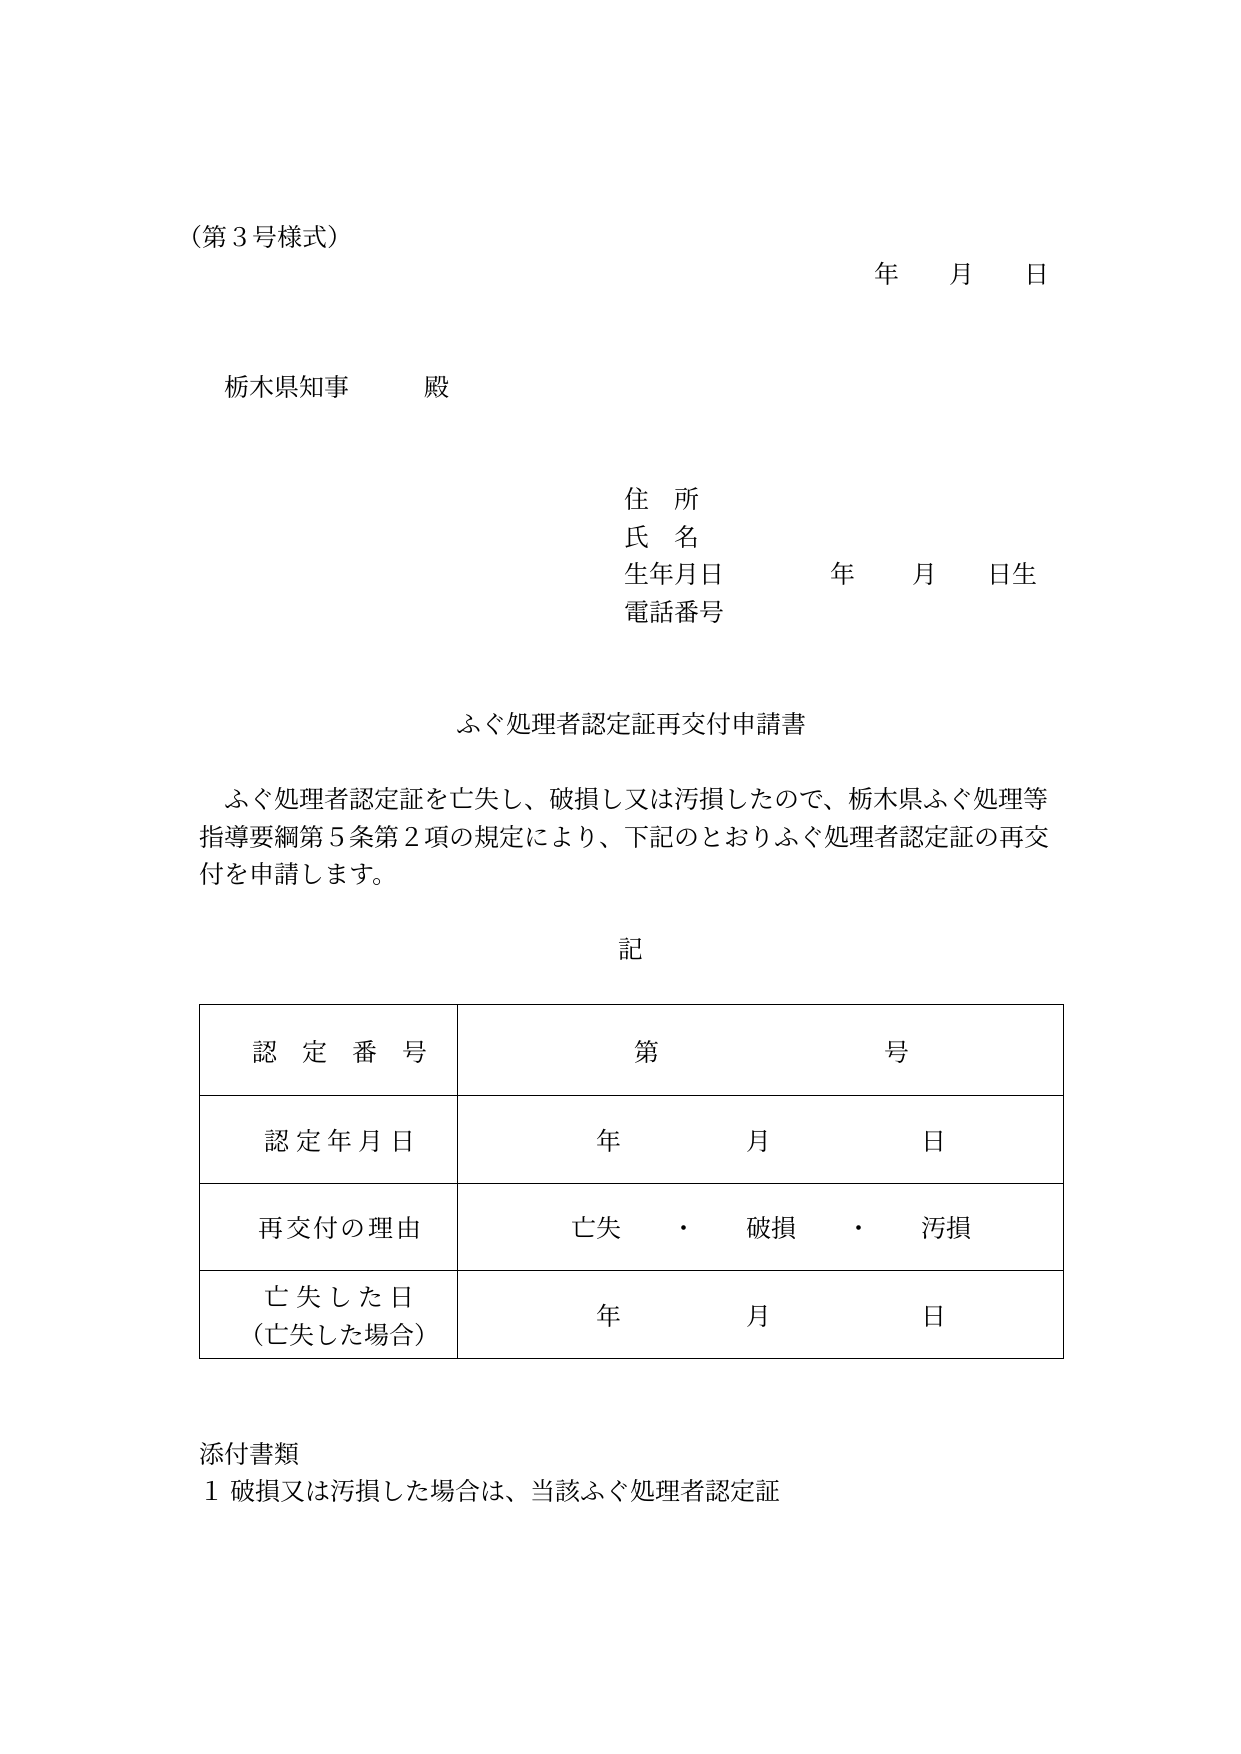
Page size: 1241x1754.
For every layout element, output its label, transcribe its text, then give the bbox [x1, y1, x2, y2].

table_header 認 定 番 号 [200, 1005, 457, 1095]
text 記 [199, 929, 1063, 967]
text 添付書類 [199, 1434, 1063, 1471]
text 栃木県知事 殿 [199, 367, 1063, 404]
table_cell 年 月 日 [458, 1096, 1063, 1183]
table_cell 認 定 年 月 日 [200, 1096, 457, 1183]
text ふぐ処理者認定証再交付申請書 [199, 704, 1063, 742]
table_cell 亡失 ・ 破損 ・ 汚損 [458, 1184, 1063, 1270]
text 氏名 [199, 517, 1063, 554]
text （第３号様式） [177, 217, 1063, 254]
text 電話番号 [199, 592, 1063, 629]
text 住所 [199, 479, 1063, 517]
table_header 第 号 [458, 1005, 1063, 1095]
text 年 月 日 [199, 254, 1063, 292]
table_cell 亡失した日 （亡失した場合） [200, 1271, 457, 1358]
text 生年月日 年 月 日生 [199, 554, 1063, 592]
table_cell 再交付の理由 [200, 1184, 457, 1270]
text ふぐ処理者認定証を亡失し、破損し又は汚損したので、栃木県ふぐ処理等指導要綱第５条第２項の規定により、下記のとおりふぐ処理者認定証の再交付を申請します。 [199, 779, 1063, 892]
text １ 破損又は汚損した場合は、当該ふぐ処理者認定証 [199, 1471, 1063, 1509]
table_cell 年 月 日 [458, 1271, 1063, 1358]
